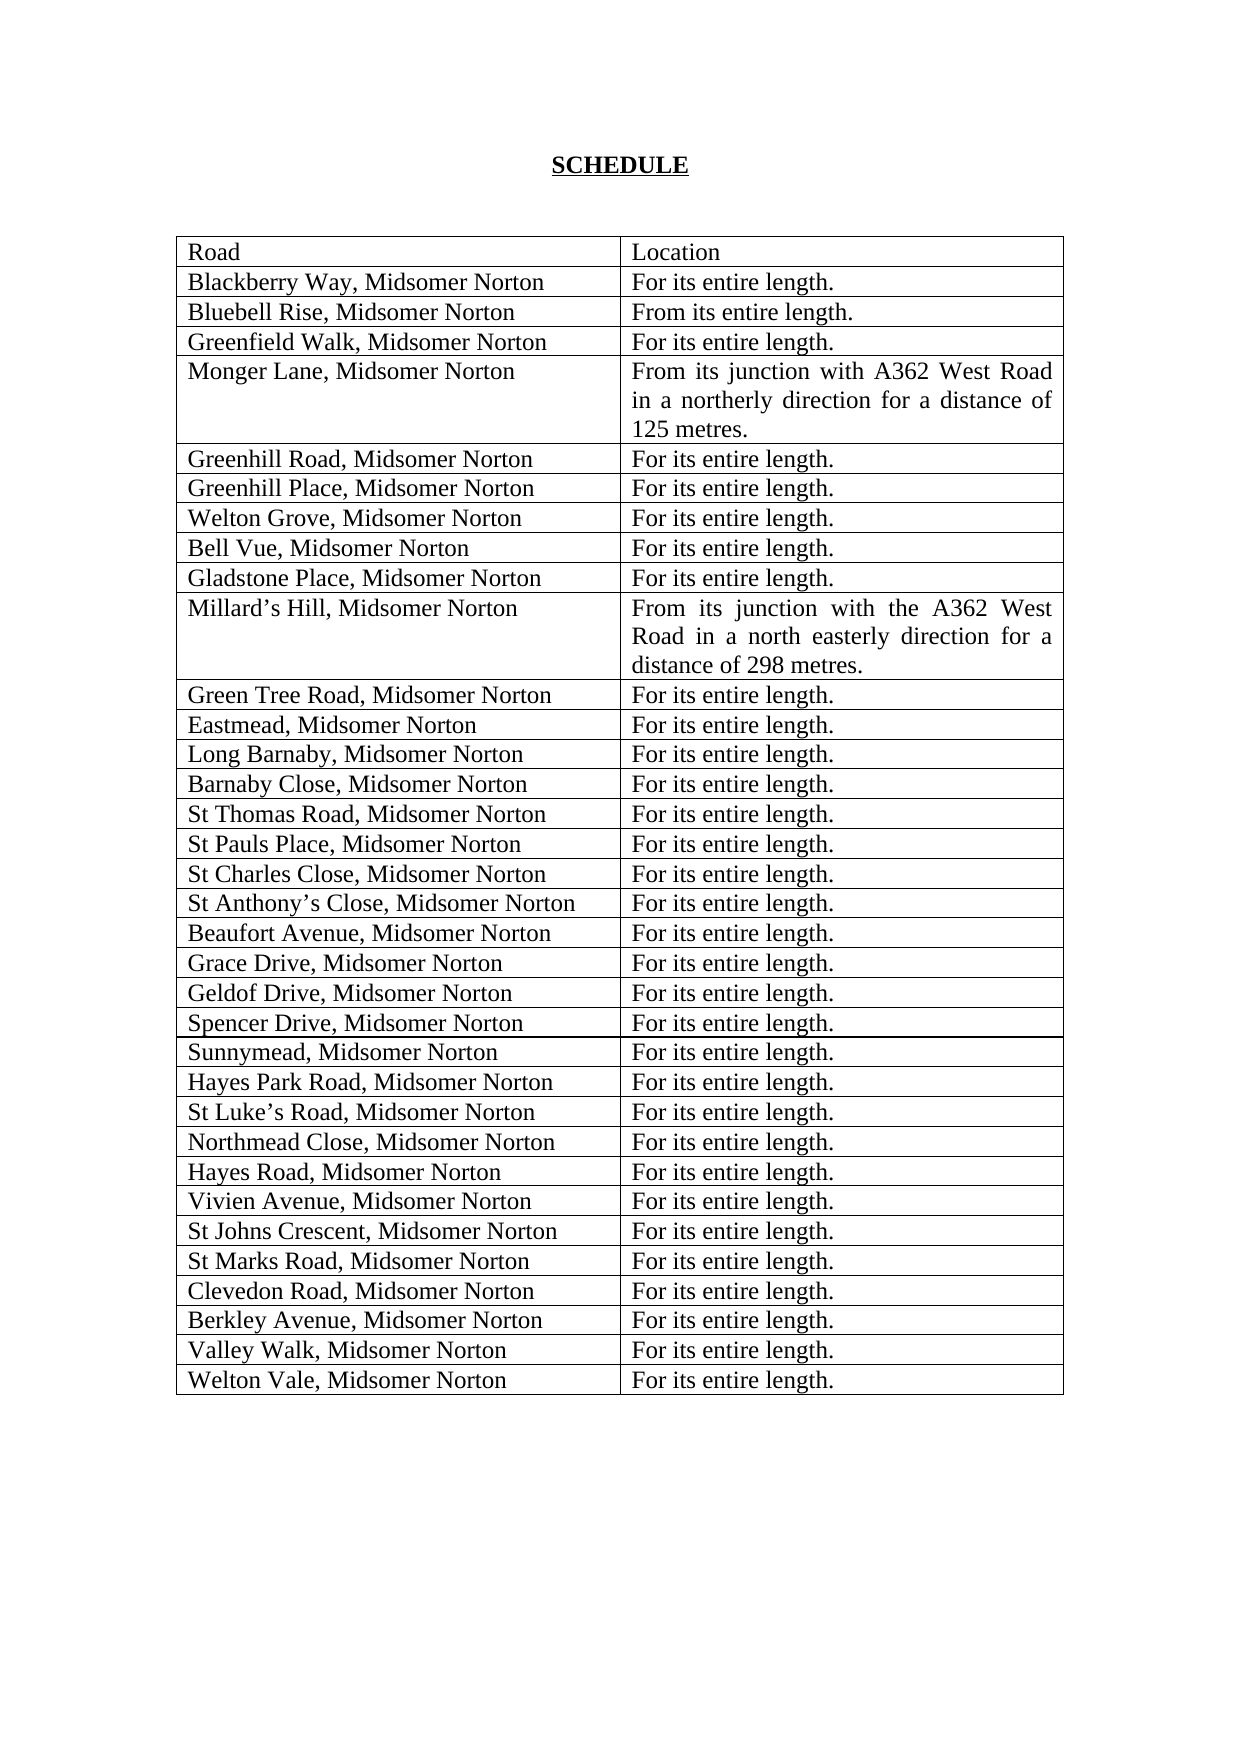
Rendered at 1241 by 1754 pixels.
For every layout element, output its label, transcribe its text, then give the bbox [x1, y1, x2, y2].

text SCHEDULE [187, 150, 1053, 179]
table_cell Northmead Close, Midsomer Norton [177, 1127, 620, 1156]
table_cell Sunnymead, Midsomer Norton [177, 1038, 620, 1066]
table_cell Greenhill Place, Midsomer Norton [177, 474, 620, 502]
table_cell St Charles Close, Midsomer Norton [177, 859, 620, 887]
table_cell For its entire length. [621, 474, 1063, 502]
table_cell Barnaby Close, Midsomer Norton [177, 769, 620, 798]
table_cell For its entire length. [621, 563, 1063, 592]
table_cell Green Tree Road, Midsomer Norton [177, 680, 620, 709]
table_cell For its entire length. [621, 978, 1063, 1007]
table_cell Beaufort Avenue, Midsomer Norton [177, 918, 620, 947]
table_cell For its entire length. [621, 503, 1063, 532]
table_cell For its entire length. [621, 1365, 1063, 1394]
table_cell For its entire length. [621, 799, 1063, 828]
table_cell For its entire length. [621, 1306, 1063, 1334]
table_cell Vivien Avenue, Midsomer Norton [177, 1186, 620, 1215]
table_cell Millard’s Hill, Midsomer Norton [177, 593, 620, 679]
table_cell Clevedon Road, Midsomer Norton [177, 1276, 620, 1304]
table_cell For its entire length. [621, 948, 1063, 977]
table_cell Grace Drive, Midsomer Norton [177, 948, 620, 977]
table_cell Greenhill Road, Midsomer Norton [177, 444, 620, 472]
table_cell St Thomas Road, Midsomer Norton [177, 799, 620, 828]
table_cell For its entire length. [621, 1246, 1063, 1275]
table_cell For its entire length. [621, 1276, 1063, 1304]
table_cell Spencer Drive, Midsomer Norton [177, 1008, 620, 1036]
table_cell From its entire length. [621, 297, 1063, 326]
table_cell For its entire length. [621, 1186, 1063, 1215]
table_cell For its entire length. [621, 710, 1063, 738]
table_cell Geldof Drive, Midsomer Norton [177, 978, 620, 1007]
table_cell For its entire length. [621, 859, 1063, 887]
table_cell For its entire length. [621, 769, 1063, 798]
table_cell Monger Lane, Midsomer Norton [177, 356, 620, 443]
table_cell Welton Vale, Midsomer Norton [177, 1365, 620, 1394]
table_cell For its entire length. [621, 1067, 1063, 1096]
table_cell Blackberry Way, Midsomer Norton [177, 267, 620, 296]
table_cell From its junction with the A362 West Road in a north easterly direction for a distance of 298 metres. [621, 593, 1063, 679]
table_cell Gladstone Place, Midsomer Norton [177, 563, 620, 592]
table_cell For its entire length. [621, 1097, 1063, 1126]
table_cell For its entire length. [621, 889, 1063, 917]
table_cell For its entire length. [621, 1008, 1063, 1036]
table_cell From its junction with A362 West Road in a northerly direction for a distance of 125 metres. [621, 356, 1063, 443]
table_cell Berkley Avenue, Midsomer Norton [177, 1306, 620, 1334]
table_cell For its entire length. [621, 327, 1063, 355]
table_cell Welton Grove, Midsomer Norton [177, 503, 620, 532]
table_cell For its entire length. [621, 1335, 1063, 1364]
table_cell St Johns Crescent, Midsomer Norton [177, 1216, 620, 1245]
table_cell For its entire length. [621, 829, 1063, 858]
table_cell For its entire length. [621, 1127, 1063, 1156]
table_cell For its entire length. [621, 918, 1063, 947]
table_cell Eastmead, Midsomer Norton [177, 710, 620, 738]
table_cell For its entire length. [621, 1157, 1063, 1185]
table_cell For its entire length. [621, 267, 1063, 296]
table_cell Valley Walk, Midsomer Norton [177, 1335, 620, 1364]
table_cell For its entire length. [621, 444, 1063, 472]
table_cell For its entire length. [621, 533, 1063, 562]
table_cell Hayes Park Road, Midsomer Norton [177, 1067, 620, 1096]
table_cell Hayes Road, Midsomer Norton [177, 1157, 620, 1185]
table_cell Bell Vue, Midsomer Norton [177, 533, 620, 562]
table_cell St Marks Road, Midsomer Norton [177, 1246, 620, 1275]
table_cell St Pauls Place, Midsomer Norton [177, 829, 620, 858]
table_header Location [621, 237, 1063, 266]
table_cell For its entire length. [621, 740, 1063, 768]
table_cell For its entire length. [621, 1216, 1063, 1245]
table_cell Greenfield Walk, Midsomer Norton [177, 327, 620, 355]
table_cell Long Barnaby, Midsomer Norton [177, 740, 620, 768]
table_cell For its entire length. [621, 680, 1063, 709]
table_cell Bluebell Rise, Midsomer Norton [177, 297, 620, 326]
table_header Road [177, 237, 620, 266]
table_cell St Luke’s Road, Midsomer Norton [177, 1097, 620, 1126]
table_cell For its entire length. [621, 1038, 1063, 1066]
table_cell St Anthony’s Close, Midsomer Norton [177, 889, 620, 917]
